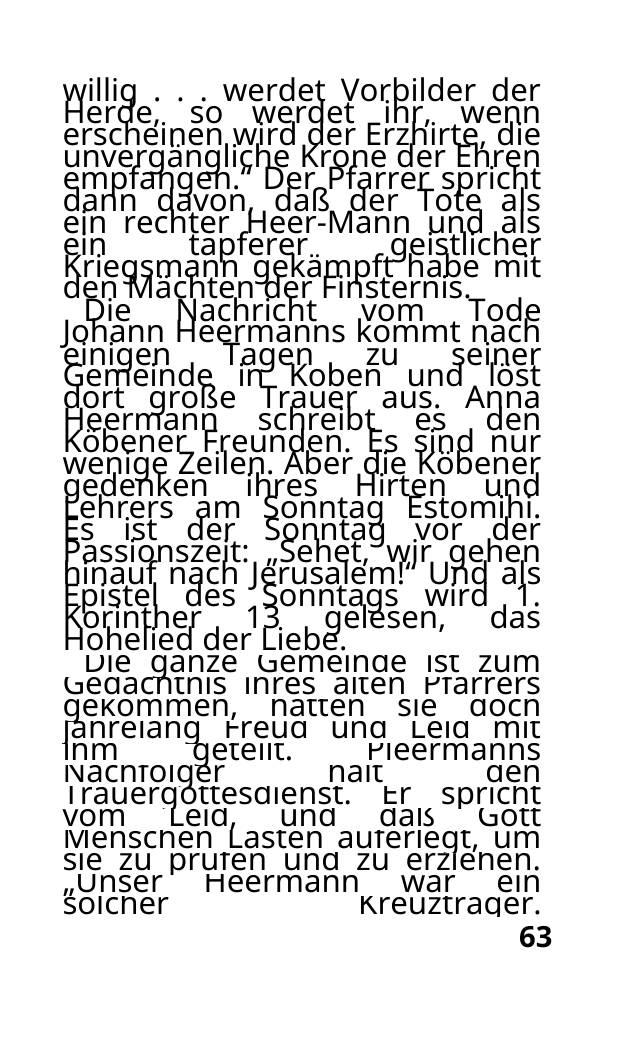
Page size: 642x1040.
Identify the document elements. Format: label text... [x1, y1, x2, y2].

text Die Nachricht vom Tode Johann Heermanns kommt nach einigen Tagen zu seiner Gemeinde in Koben und löst dort große Trauer aus. Anna Heermann schreibt es den Köbener Freunden. Es sind nur wenige Zeilen. Aber die Köbener gedenken ihres Hirten und Lehrers am Sonntag Estomihi. Es ist der Sonntag vor der Passionszeit: „Sehet, wir gehen hinauf nach Jerusalem!“ Und als Epistel des Sonntags wird 1. Korinther 13 gelesen, das Hohelied der Liebe. [62, 303, 542, 655]
text willig . . . werdet Vorbilder der Herde, so werdet ihr, wenn erscheinen wird der Erzhirte, die unvergängliche Krone der Ehren empfangen.“ Der Pfarrer spricht dann davon, daß der Tote als ein rechter Heer-Mann und als ein tapferer geistlicher Kriegsmann gekämpft habe mit den Mächten der Finsternis. [62, 84, 542, 303]
text 63 [519, 924, 552, 953]
text Die ganze Gemeinde ist zum Gedächtnis ihres alten Pfarrers gekommen, hatten sie doch jahrelang Freud und Leid mit ihm geteilt. Pleermanns Nachfolger hält den Trauergottesdienst. Er spricht vom Leid, und daß Gott Menschen Lasten auferlegt, um sie zu prüfen und zu erziehen. „Unser Heermann war ein solcher Kreuzträger. Übermenschlich schwer lag das Kreuz auf seinen Schultern. Aber er schaute auf das Kreuz des Herrn. Aus seinem Leid kam das Lied. Er rühmte den Gekreuzigten.“ — [62, 655, 542, 916]
